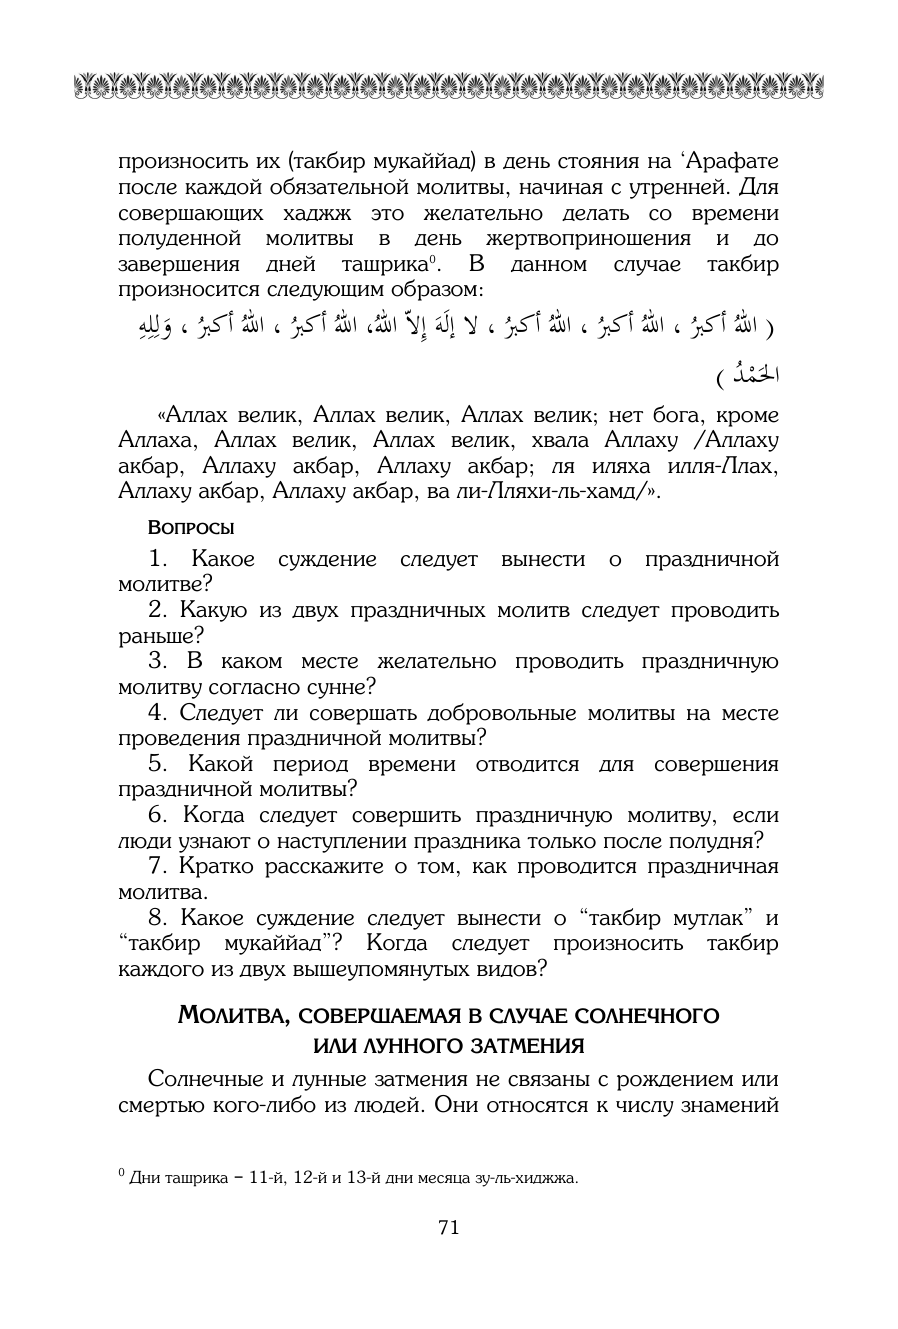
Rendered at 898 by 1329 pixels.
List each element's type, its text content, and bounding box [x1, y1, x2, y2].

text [118, 1066, 779, 1117]
text 3. В каком месте желательно проводить праздничную молитву согласно сунне? [118, 648, 779, 699]
text Молитва, совершаемая в случае солнечного [118, 1000, 779, 1029]
text 4. Следует ли совершать добровольные молитвы на месте проведения праздничной молитвы? [118, 699, 779, 750]
text Вопросы [118, 516, 779, 539]
text 7. Кратко расскажите о том, как проводится праздничная молитва. [118, 853, 779, 904]
text или лунного затмения [118, 1029, 779, 1059]
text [118, 148, 779, 301]
text 1. Какое суждение следует вынести о праздничной молитве? [118, 545, 779, 597]
text «Аллах велик, Аллах велик, Аллах велик; нет бога, кроме Аллаха, Аллах велик, Аллах велик, хвала Аллаху /Аллаху акбар, Аллаху акбар, Аллаху акбар; ля иляха илля-Ллах, Аллаху акбар, Аллаху акбар, ва ли-Лляхи-ль-хамд/». [118, 401, 779, 503]
text 2. Какую из двух праздничных молитв следует проводить раньше? [118, 597, 779, 648]
text 8. Какое суждение следует вынести о “такбир мутлак” и “такбир мукаййад”? Когда следует произносить такбир каждого из двух вышеупомянутых видов? [118, 904, 779, 981]
text 5. Какой период времени отводится для совершения праздничной молитвы? [118, 750, 779, 802]
text 6. Когда следует совершить праздничную молитву, если люди узнают о наступлении праздника только после полудня? [118, 802, 779, 853]
text ( اللهُ أكبرُ ، اللهُ أكبرُ ، اللهُ أكبرُ ، لا إلَهَ إِلاّ اللهُ، اللهُ أكبرُ ، اللهُ أكبرُ ، وَلِلِهِ الحَمْدُ ) [118, 301, 779, 401]
